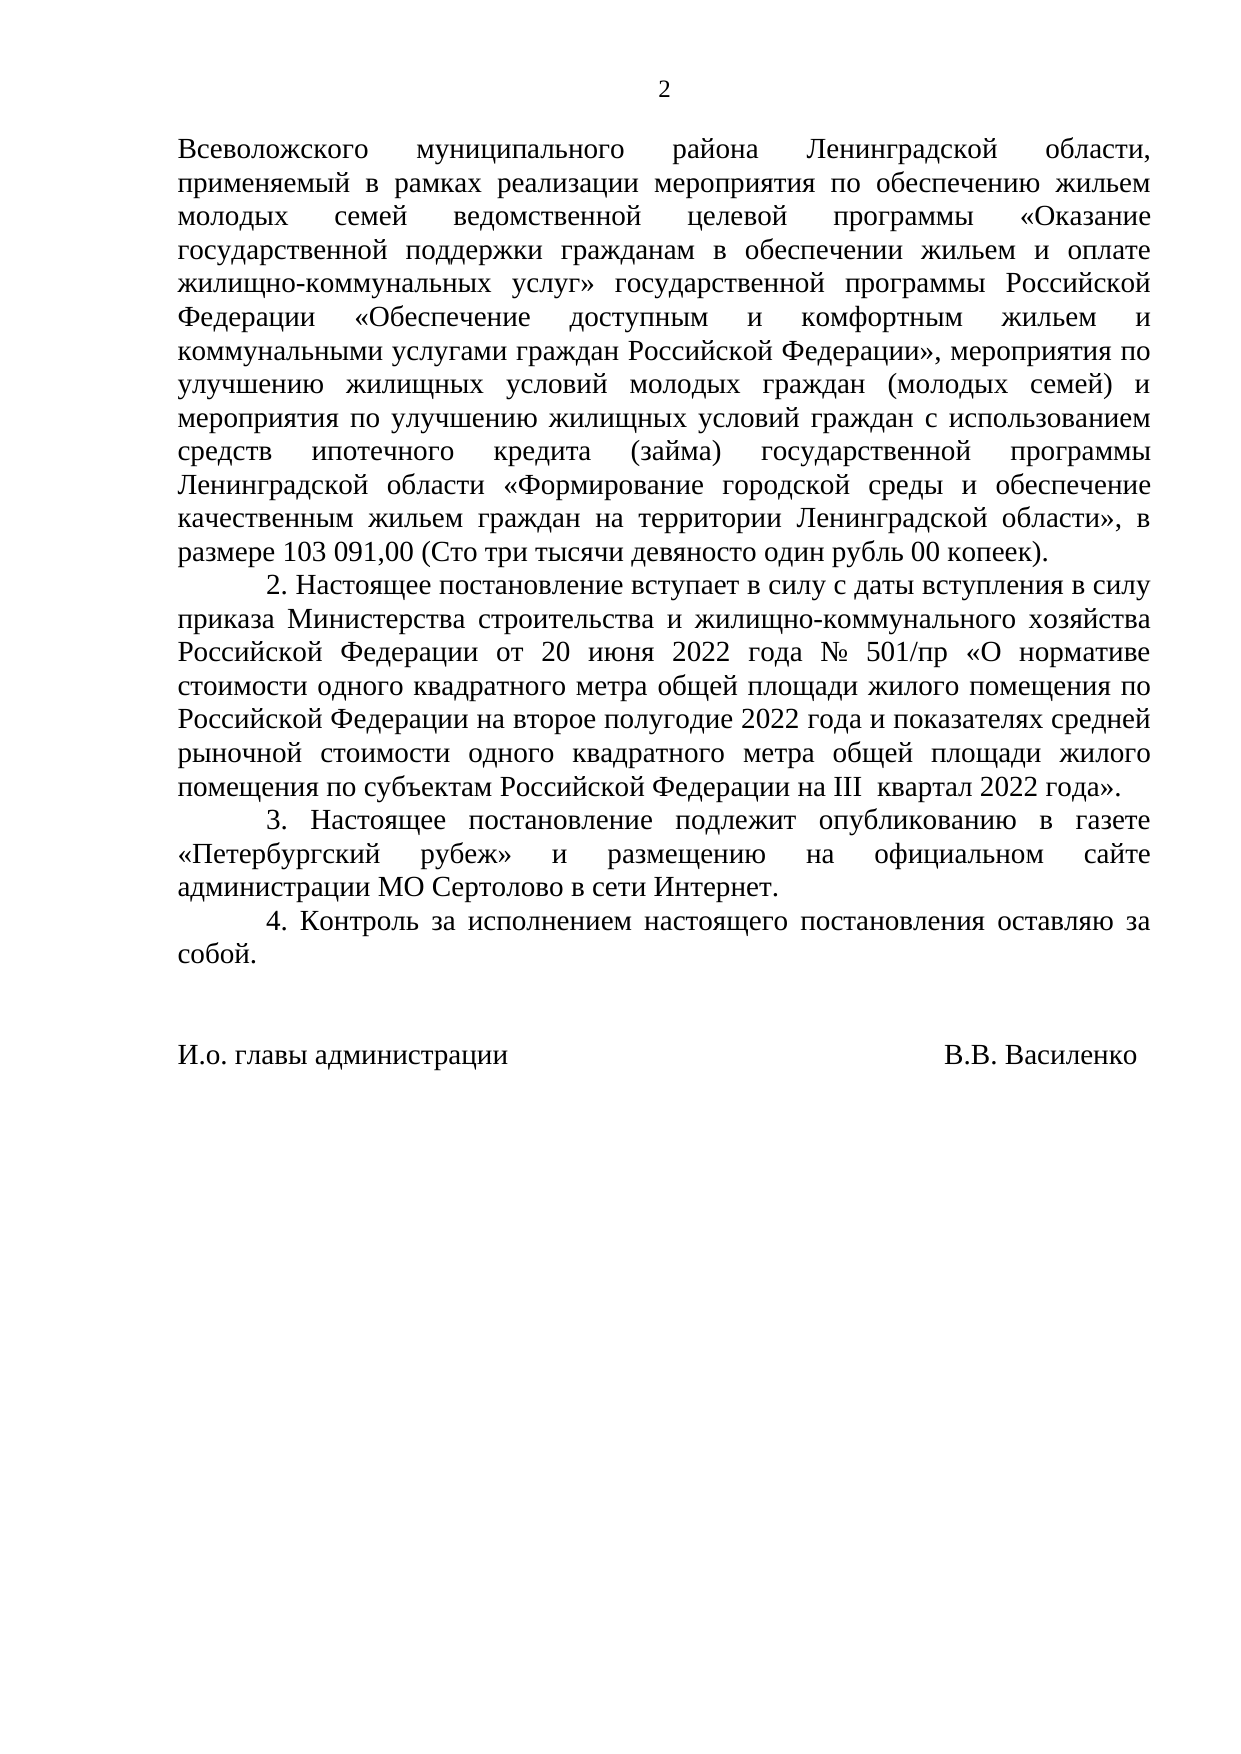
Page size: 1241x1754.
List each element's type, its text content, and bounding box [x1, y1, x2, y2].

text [177, 131, 1152, 567]
text 3. Настоящее постановление подлежит опубликованию в газете «Петербургский рубеж» и размещению на официальном сайте администрации МО Сертолово в сети Интернет. [177, 802, 1152, 903]
text 2. Настоящее постановление вступает в силу с даты вступления в силу приказа Министерства строительства и жилищно-коммунального хозяйства Российской Федерации от 20 июня 2022 года № 501/пр «О нормативе стоимости одного квадратного метра общей площади жилого помещения по Российской Федерации на второе полугодие 2022 года и показателях средней рыночной стоимости одного квадратного метра общей площади жилого помещения по субъектам Российской Федерации на III квартал 2022 года». [177, 567, 1152, 802]
text 4. Контроль за исполнением настоящего постановления оставляю за собой. [177, 903, 1152, 970]
text И.о. главы администрации В.В. Василенко [177, 1037, 1152, 1071]
